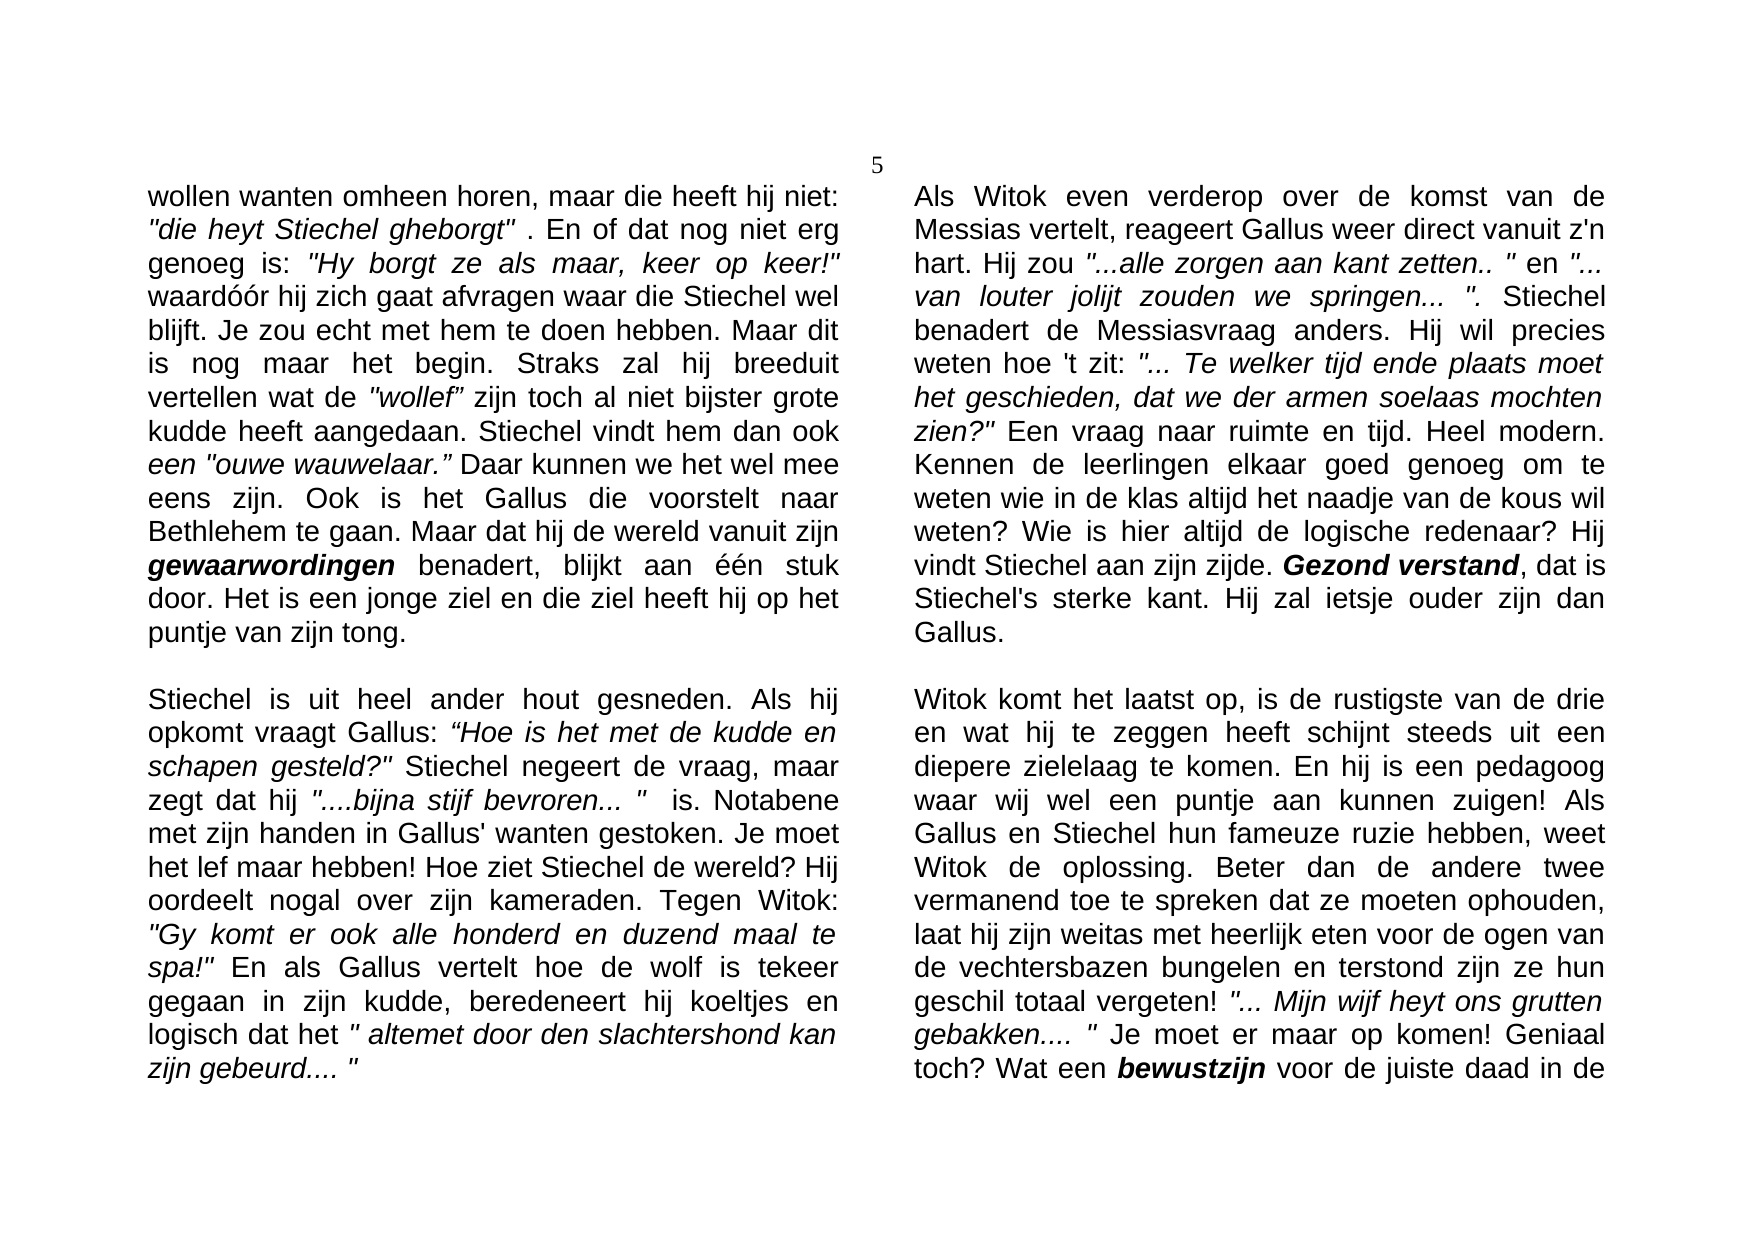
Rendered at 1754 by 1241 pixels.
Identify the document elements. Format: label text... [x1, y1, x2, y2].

text Stiechel is uit heel ander hout gesneden. Als hij opkomt vraagt Gallus: “Hoe is het met de kudde en schapen gesteld?" Stiechel negeert de vraag, maar zegt dat hij "....bijna stijf bevroren... " is. Notabene met zijn handen in Gallus' wanten gestoken. Je moet het lef maar hebben! Hoe ziet Stiechel de wereld? Hij oordeelt nogal over zijn kameraden. Tegen Witok: "Gy komt er ook alle honderd en duzend maal te spa!" En als Gallus vertelt hoe de wolf is tekeer gegaan in zijn kudde, beredeneert hij koeltjes en logisch dat het " altemet door den slachtershond kan zijn gebeurd.... " [148, 682, 840, 1084]
text Als Witok even verderop over de komst van de Messias vertelt, reageert Gallus weer direct vanuit z'n hart. Hij zou "...alle zorgen aan kant zetten.. " en "... van louter jolijt zouden we springen... ". Stiechel benadert de Messiasvraag anders. Hij wil precies weten hoe 't zit: "... Te welker tijd ende plaats moet het geschieden, dat we der armen soelaas mochten zien?" Een vraag naar ruimte en tijd. Heel modern. Kennen de leerlingen elkaar goed genoeg om te weten wie in de klas altijd het naadje van de kous wil weten? Wie is hier altijd de logische redenaar? Hij vindt Stiechel aan zijn zijde. Gezond verstand, dat is Stiechel's sterke kant. Hij zal ietsje ouder zijn dan Gallus. [914, 179, 1606, 648]
